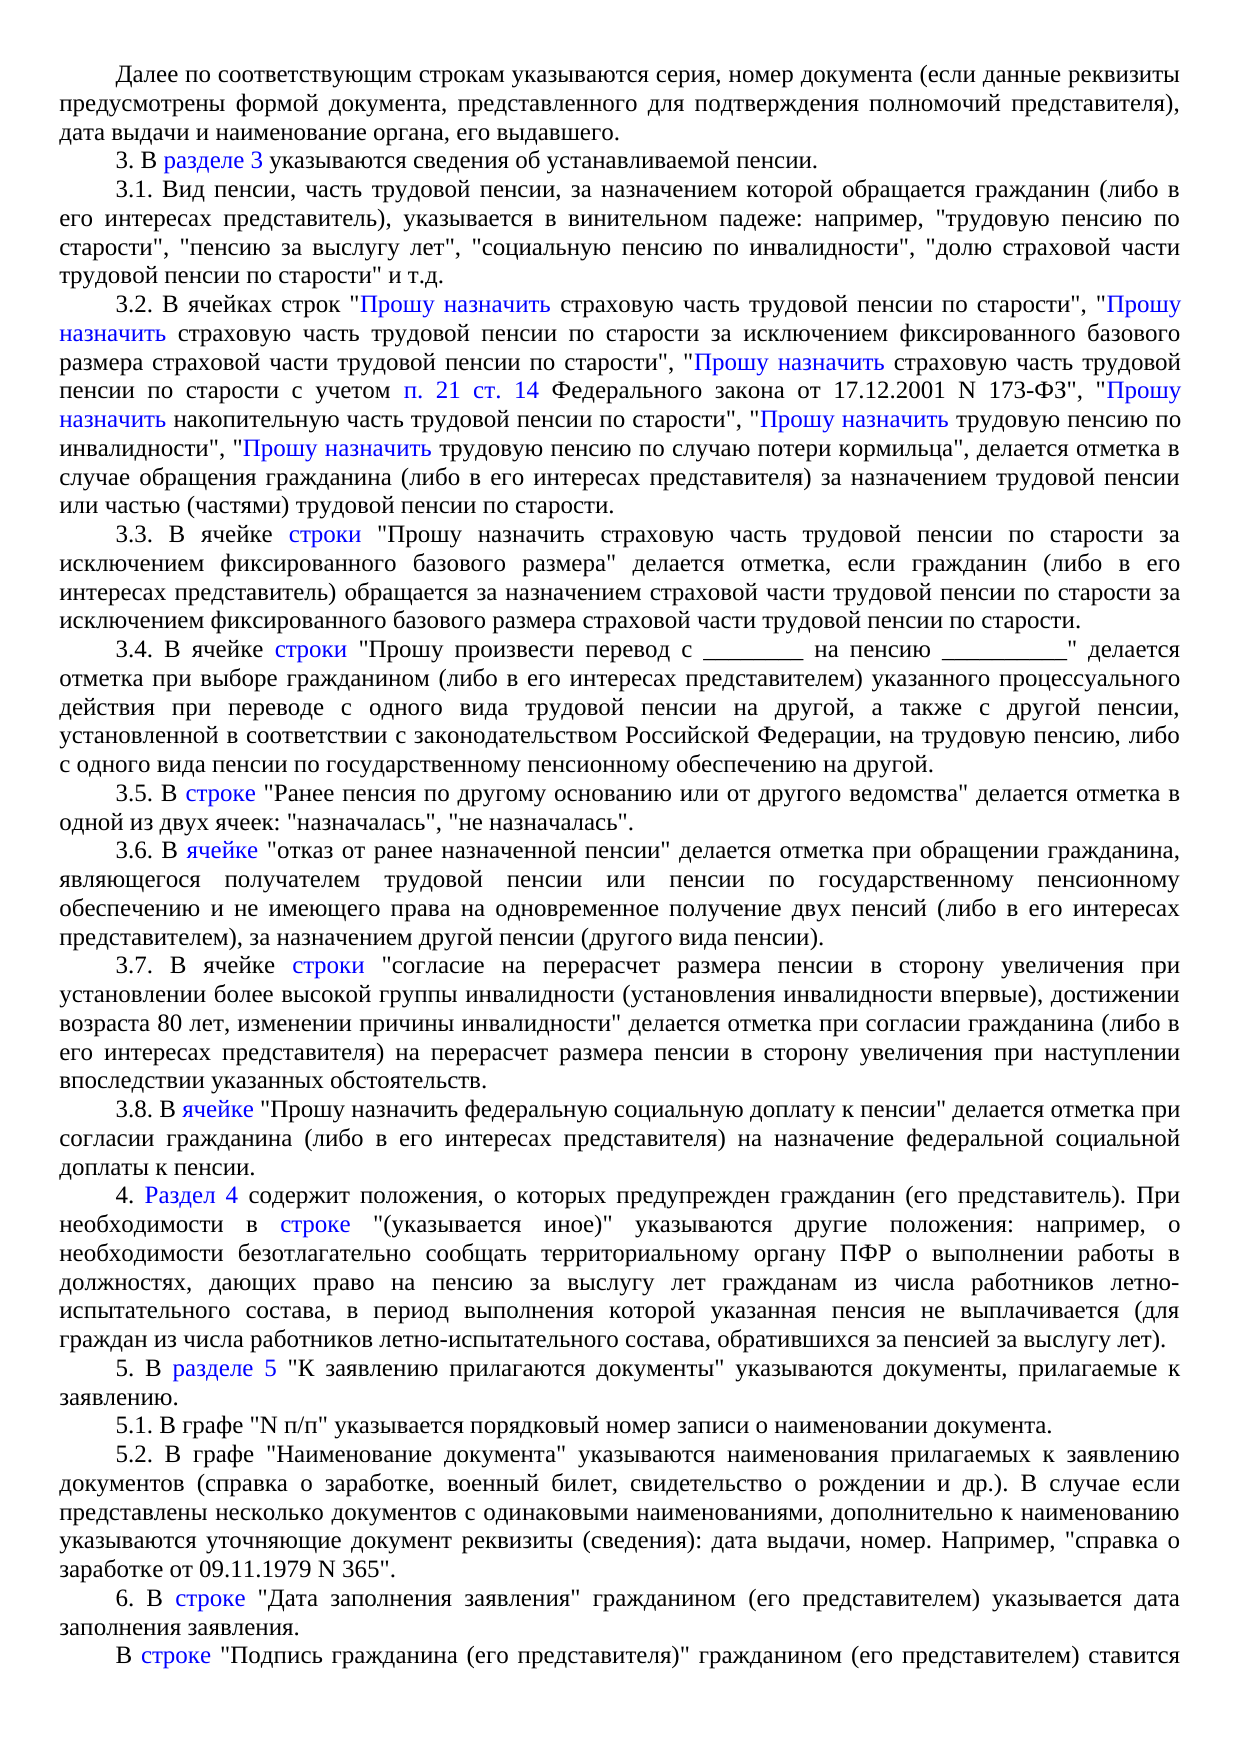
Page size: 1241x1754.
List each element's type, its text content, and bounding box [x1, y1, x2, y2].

text 5.2. В графе "Наименование документа" указываются наименования прилагаемых к заявлению документов (справка о заработке, военный билет, свидетельство о рождении и др.). В случае если представлены несколько документов с одинаковыми наименованиями, дополнительно к наименованию указываются уточняющие документ реквизиты (сведения): дата выдачи, номер. Например, "справка о заработке от 09.11.1979 N 365". [59, 1439, 1181, 1583]
text 3.6. В ячейке "отказ от ранее назначенной пенсии" делается отметка при обращении гражданина, являющегося получателем трудовой пенсии или пенсии по государственному пенсионному обеспечению и не имеющего права на одновременное получение двух пенсий (либо в его интересах представителем), за назначением другой пенсии (другого вида пенсии). [59, 835, 1181, 950]
text 5. В разделе 5 "К заявлению прилагаются документы" указываются документы, прилагаемые к заявлению. [59, 1353, 1181, 1410]
text 3.3. В ячейке строки "Прошу назначить страховую часть трудовой пенсии по старости за исключением фиксированного базового размера" делается отметка, если гражданин (либо в его интересах представитель) обращается за назначением страховой части трудовой пенсии по старости за исключением фиксированного базового размера страховой части трудовой пенсии по старости. [59, 519, 1181, 634]
text 3.5. В строке "Ранее пенсия по другому основанию или от другого ведомства" делается отметка в одной из двух ячеек: "назначалась", "не назначалась". [59, 778, 1181, 835]
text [59, 1640, 1181, 1669]
text 3.2. В ячейках строк "Прошу назначить страховую часть трудовой пенсии по старости", "Прошу назначить страховую часть трудовой пенсии по старости за исключением фиксированного базового размера страховой части трудовой пенсии по старости", "Прошу назначить страховую часть трудовой пенсии по старости с учетом п. 21 ст. 14 Федерального закона от 17.12.2001 N 173-ФЗ", "Прошу назначить накопительную часть трудовой пенсии по старости", "Прошу назначить трудовую пенсию по инвалидности", "Прошу назначить трудовую пенсию по случаю потери кормильца", делается отметка в случае обращения гражданина (либо в его интересах представителя) за назначением трудовой пенсии или частью (частями) трудовой пенсии по старости. [59, 289, 1181, 519]
text 4. Раздел 4 содержит положения, о которых предупрежден гражданин (его представитель). При необходимости в строке "(указывается иное)" указываются другие положения: например, о необходимости безотлагательно сообщать территориальному органу ПФР о выполнении работы в должностях, дающих право на пенсию за выслугу лет гражданам из числа работников летно-испытательного состава, в период выполнения которой указанная пенсия не выплачивается (для граждан из числа работников летно-испытательного состава, обратившихся за пенсией за выслугу лет). [59, 1180, 1181, 1353]
text 3.4. В ячейке строки "Прошу произвести перевод с ________ на пенсию __________" делается отметка при выборе гражданином (либо в его интересах представителем) указанного процессуального действия при переводе с одного вида трудовой пенсии на другой, а также с другой пенсии, установленной в соответствии с законодательством Российской Федерации, на трудовую пенсию, либо с одного вида пенсии по государственному пенсионному обеспечению на другой. [59, 634, 1181, 778]
text Далее по соответствующим строкам указываются серия, номер документа (если данные реквизиты предусмотрены формой документа, представленного для подтверждения полномочий представителя), дата выдачи и наименование органа, его выдавшего. [59, 59, 1181, 145]
text 3.7. В ячейке строки "согласие на перерасчет размера пенсии в сторону увеличения при установлении более высокой группы инвалидности (установления инвалидности впервые), достижении возраста 80 лет, изменении причины инвалидности" делается отметка при согласии гражданина (либо в его интересах представителя) на перерасчет размера пенсии в сторону увеличения при наступлении впоследствии указанных обстоятельств. [59, 950, 1181, 1094]
text 6. В строке "Дата заполнения заявления" гражданином (его представителем) указывается дата заполнения заявления. [59, 1583, 1181, 1640]
text 3.1. Вид пенсии, часть трудовой пенсии, за назначением которой обращается гражданин (либо в его интересах представитель), указывается в винительном падеже: например, "трудовую пенсию по старости", "пенсию за выслугу лет", "социальную пенсию по инвалидности", "долю страховой части трудовой пенсии по старости" и т.д. [59, 174, 1181, 289]
text 3. В разделе 3 указываются сведения об устанавливаемой пенсии. [59, 145, 1181, 174]
text 5.1. В графе "N п/п" указывается порядковый номер записи о наименовании документа. [59, 1410, 1181, 1439]
text 3.8. В ячейке "Прошу назначить федеральную социальную доплату к пенсии" делается отметка при согласии гражданина (либо в его интересах представителя) на назначение федеральной социальной доплаты к пенсии. [59, 1094, 1181, 1180]
